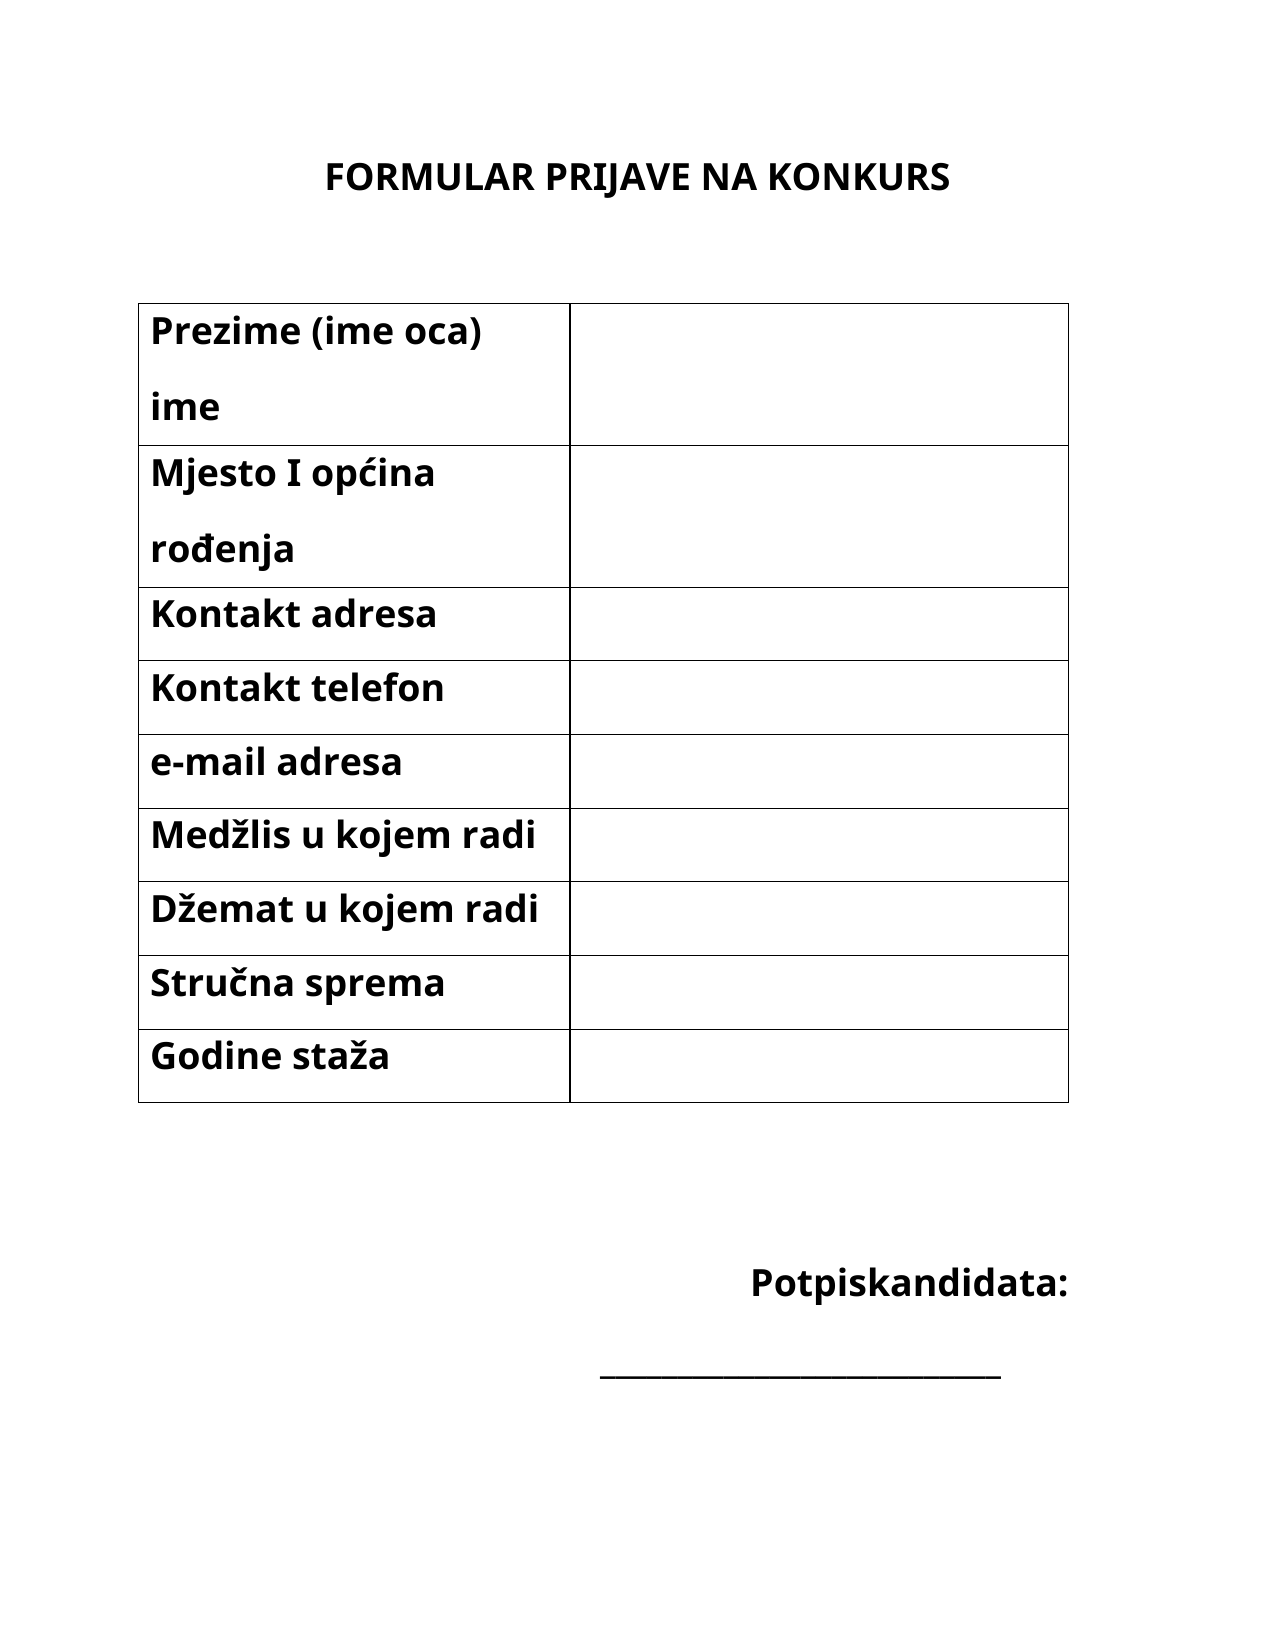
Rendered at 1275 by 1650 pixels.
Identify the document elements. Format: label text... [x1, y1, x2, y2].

table_cell Godine staža [139, 1030, 569, 1102]
table_cell Stručna sprema [139, 956, 569, 1028]
table_cell [571, 882, 1068, 955]
table_cell Kontakt adresa [139, 588, 569, 660]
table_cell Kontakt telefon [139, 661, 569, 734]
table_cell [571, 446, 1068, 587]
text __________________________ [525, 1333, 1125, 1384]
table_cell [571, 956, 1068, 1028]
table_cell Medžlis u kojem radi [139, 809, 569, 881]
table_cell [571, 735, 1068, 808]
table_cell Džemat u kojem radi [139, 882, 569, 955]
table_cell [571, 661, 1068, 734]
table_cell [571, 809, 1068, 881]
text Potpiskandidata: [675, 1256, 1125, 1307]
table_header [571, 304, 1068, 445]
table_header Prezime (ime oca) ime [139, 304, 569, 445]
table_cell e-mail adresa [139, 735, 569, 808]
table_cell [571, 588, 1068, 660]
table_cell Mjesto I općina rođenja [139, 446, 569, 587]
table_cell [571, 1030, 1068, 1102]
text FORMULAR PRIJAVE NA KONKURS [150, 150, 1125, 201]
